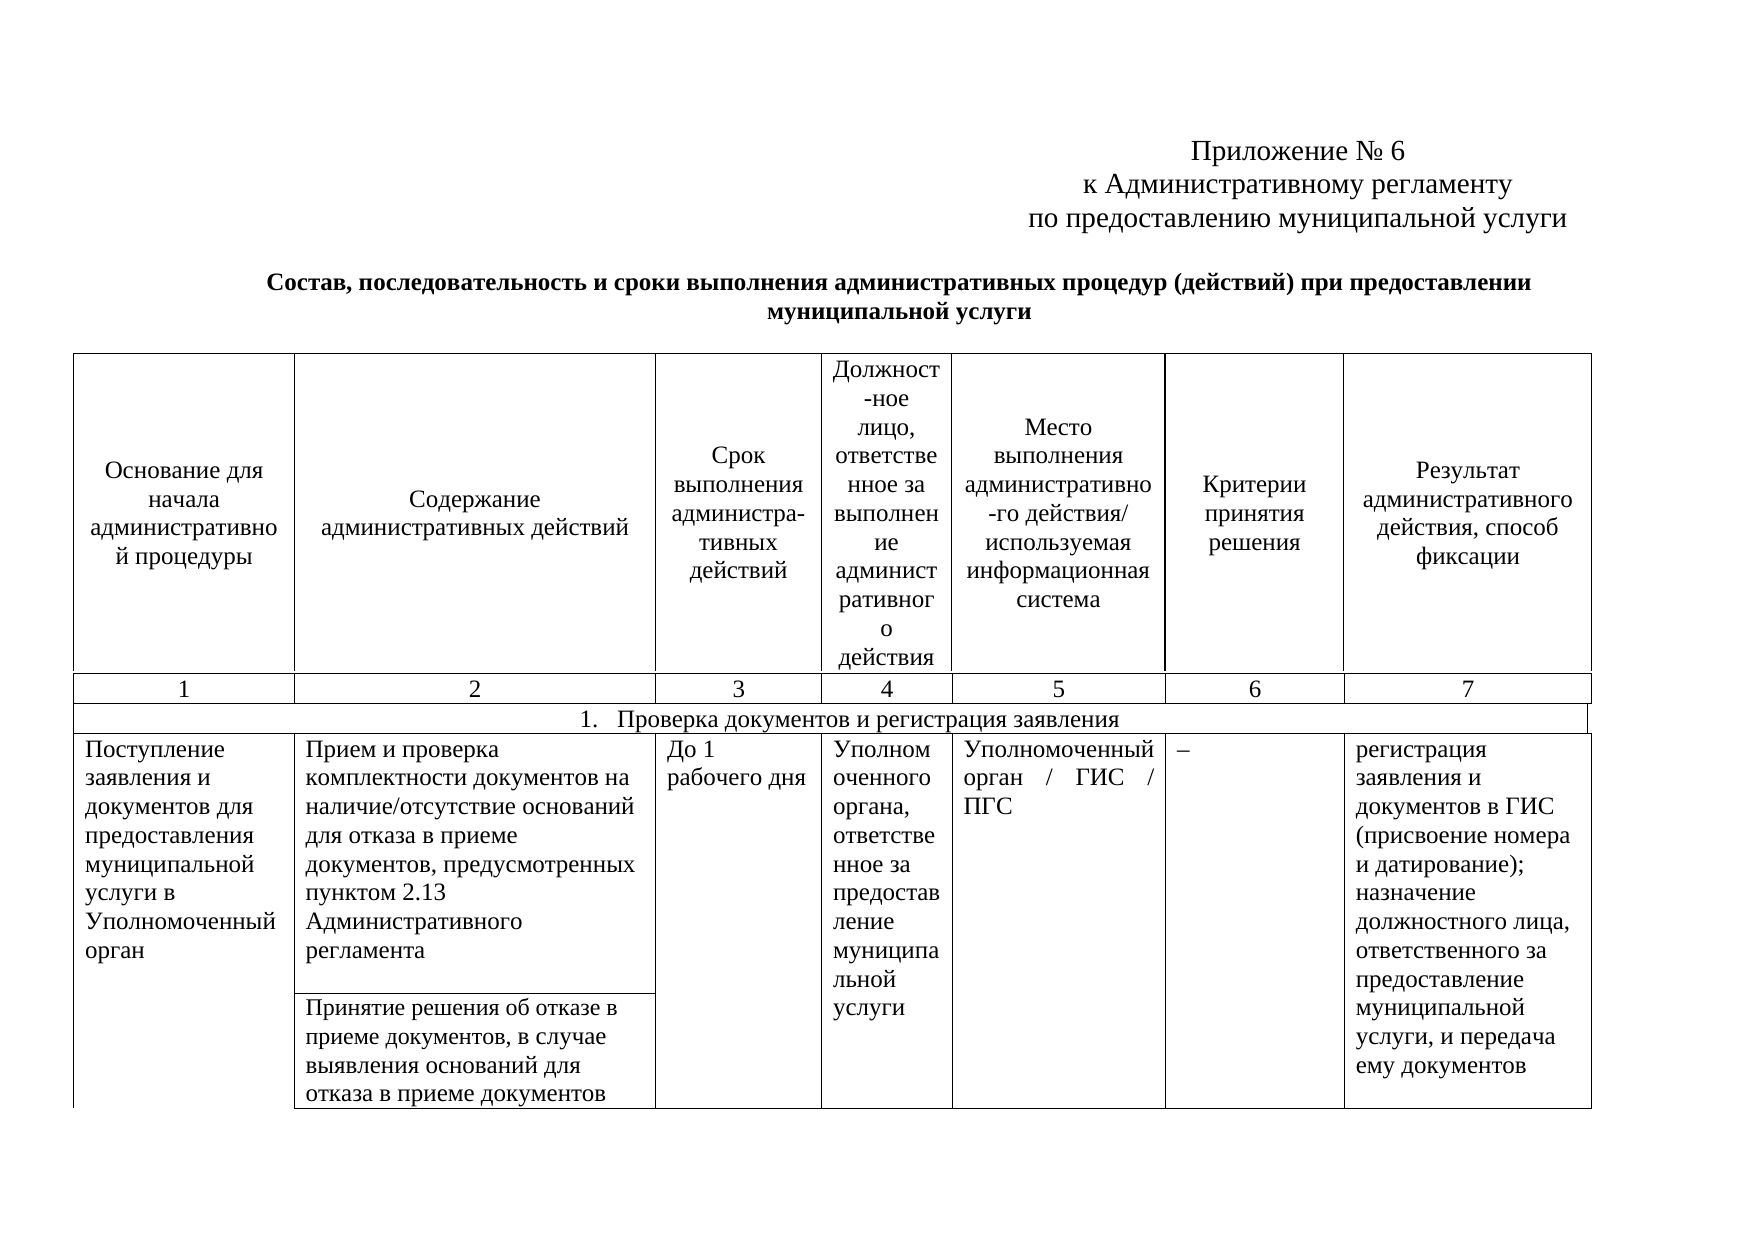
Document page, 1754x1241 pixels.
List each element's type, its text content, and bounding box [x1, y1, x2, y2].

table_header 3 [656, 674, 821, 703]
table_header Содержание административных действий [295, 354, 655, 671]
table_cell Прием и проверка комплектности документов на наличие/отсутствие оснований для отказа в приеме документов, предусмотренных пунктом 2.13 Административного регламента [295, 734, 655, 992]
text к Административному регламенту [960, 166, 1636, 200]
table_header Результат административного действия, способ фиксации [1344, 354, 1591, 671]
table_cell До 1 рабочего дня [656, 734, 821, 1107]
table_cell Проверка документов и регистрация заявления [74, 704, 1587, 733]
table_cell Уполномоченный орган / ГИС / ПГС [953, 734, 1165, 1107]
text Состав, последовательность и сроки выполнения административных процедур (действий) при предоставлении [118, 267, 1636, 296]
table_cell регистрация заявления и документов в ГИС (присвоение номера и датирование); назначение должностного лица, ответственного за предоставление муниципальной услуги, и передача ему документов [1345, 734, 1591, 1107]
table_header 5 [953, 674, 1165, 703]
table_header 4 [822, 674, 952, 703]
text Приложение № 6 [960, 133, 1636, 166]
table_header Место выполнения административно-го действия/ используемая информационная система [952, 354, 1164, 671]
table_header 7 [1345, 674, 1591, 703]
table_header Срок выполнения администра-тивных действий [656, 354, 821, 671]
table_header Критерии принятия решения [1166, 354, 1343, 671]
table_cell Принятие решения об отказе в приеме документов, в случае выявления оснований для отказа в приеме документов [295, 994, 655, 1107]
table_cell – [1166, 734, 1344, 1107]
table_header 1 [74, 674, 294, 703]
text по предоставлению муниципальной услуги [960, 200, 1636, 233]
table_cell Уполномоченного органа, ответственное за предоставление муниципальной услуги [822, 734, 952, 1107]
table_header Основание для начала административной процедуры [74, 354, 294, 671]
table_header 6 [1166, 674, 1344, 703]
text муниципальной услуги [118, 296, 1636, 324]
table_header Должност-ное лицо, ответственное за выполнение административного действия [822, 354, 951, 671]
table_header 2 [295, 674, 655, 703]
table_cell Поступление заявления и документов для предоставления муниципальной услуги в Уполномоченный орган [74, 734, 294, 1107]
